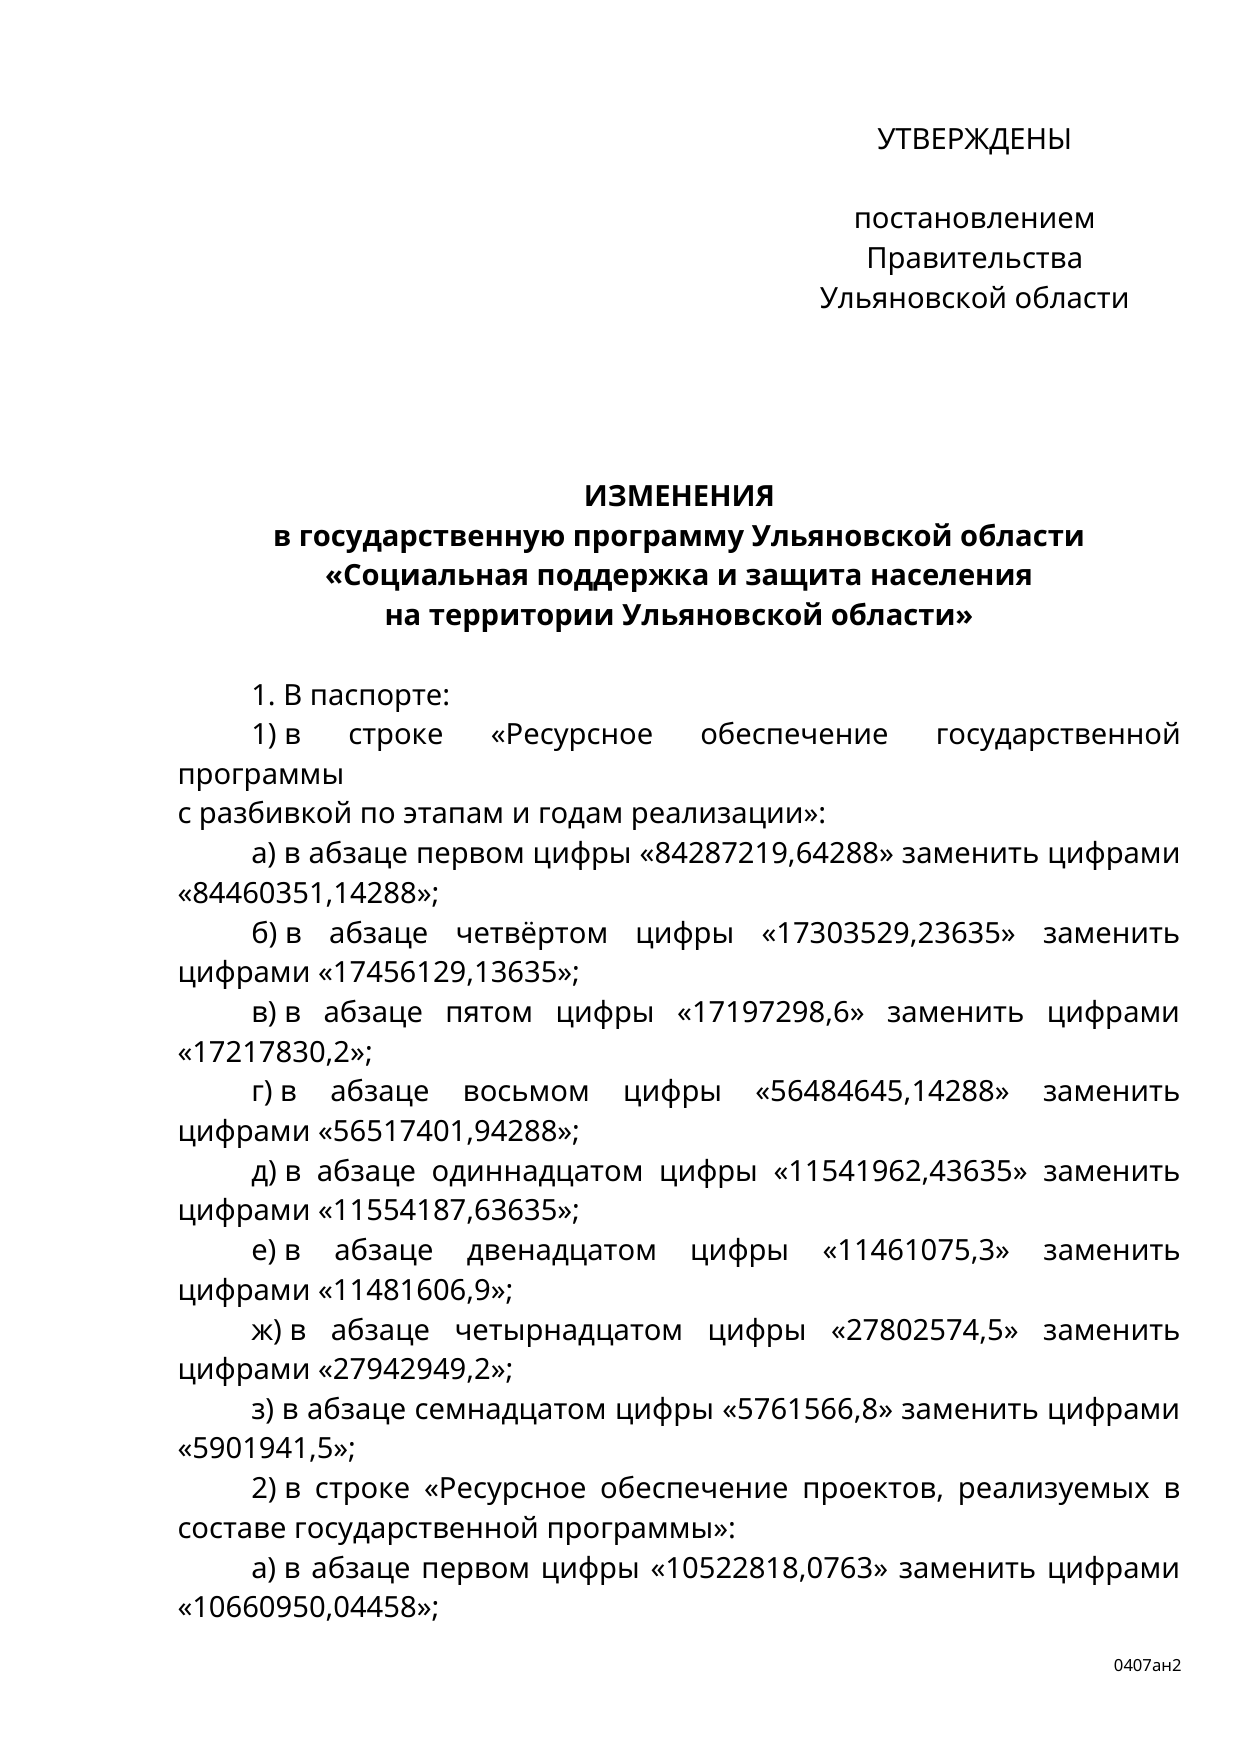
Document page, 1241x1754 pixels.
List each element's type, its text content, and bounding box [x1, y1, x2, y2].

text 1. В паспорте: [177, 674, 1181, 713]
text постановлением Правительства [768, 197, 1181, 277]
text Ульяновской области [768, 277, 1181, 317]
text в государственную программу Ульяновской области [177, 515, 1181, 555]
text з) в абзаце семнадцатом цифры «5761566,8» заменить цифрами «5901941,5»; [177, 1388, 1181, 1467]
text УТВЕРЖДЕНЫ [768, 118, 1181, 158]
text д) в абзаце одиннадцатом цифры «11541962,43635» заменить цифрами «11554187,63635»; [177, 1150, 1181, 1229]
text а) в абзаце первом цифры «84287219,64288» заменить цифрами «84460351,14288»; [177, 832, 1181, 912]
text ж) в абзаце четырнадцатом цифры «27802574,5» заменить цифрами «27942949,2»; [177, 1309, 1181, 1388]
text в) в абзаце пятом цифры «17197298,6» заменить цифрами «17217830,2»; [177, 991, 1181, 1071]
text 2) в строке «Ресурсное обеспечение проектов, реализуемых в составе государственной программы»: [177, 1467, 1181, 1547]
text а) в абзаце первом цифры «10522818,0763» заменить цифрами «10660950,04458»; [177, 1547, 1181, 1626]
text 1) в строке «Ресурсное обеспечение государственной программы с разбивкой по этапам и годам реализации»: [177, 713, 1181, 832]
text «Социальная поддержка и защита населения [177, 555, 1181, 594]
text на территории Ульяновской области» [177, 594, 1181, 634]
text е) в абзаце двенадцатом цифры «11461075,3» заменить цифрами «11481606,9»; [177, 1229, 1181, 1309]
text ИЗМЕНЕНИЯ [177, 475, 1181, 515]
text б) в абзаце четвёртом цифры «17303529,23635» заменить цифрами «17456129,13635»; [177, 912, 1181, 991]
text г) в абзаце восьмом цифры «56484645,14288» заменить цифрами «56517401,94288»; [177, 1071, 1181, 1150]
